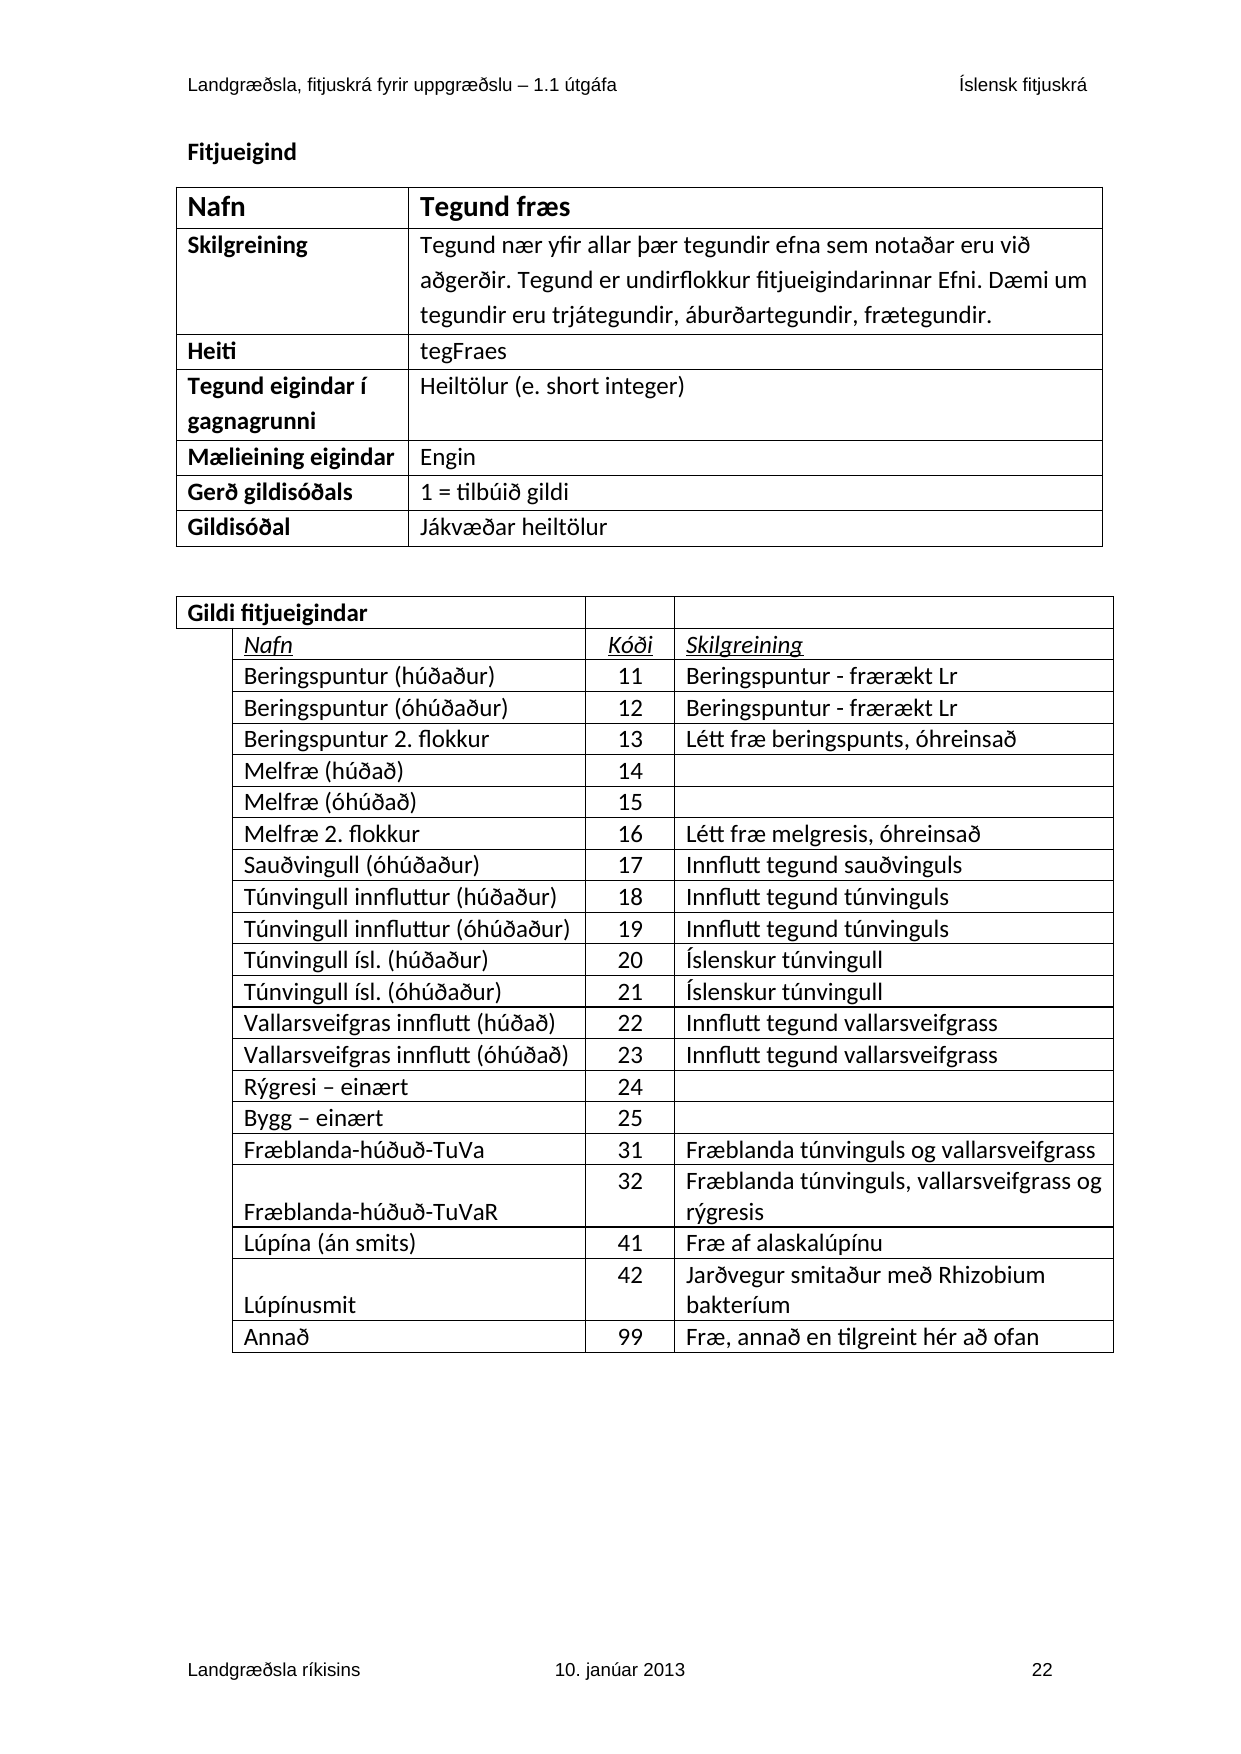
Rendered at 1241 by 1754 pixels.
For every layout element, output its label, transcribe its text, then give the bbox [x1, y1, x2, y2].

table_cell Mælieining eigindar [177, 441, 408, 475]
table_cell Melfræ 2. flokkur [233, 818, 585, 849]
table_cell 17 [586, 850, 674, 880]
table_cell Létt fræ beringspunts, óhreinsað [675, 724, 1113, 754]
table_cell Beringspuntur - frærækt Lr [675, 692, 1113, 722]
table_cell Innflutt tegund vallarsveifgrass [675, 1039, 1113, 1069]
table_cell 22 [586, 1008, 674, 1038]
table_cell Létt fræ melgresis, óhreinsað [675, 818, 1113, 849]
table_cell Fræblanda-húðuð-TuVaR [233, 1165, 585, 1226]
table_cell Fræblanda-húðuð-TuVa [233, 1134, 585, 1164]
table_cell 32 [586, 1165, 674, 1226]
table_cell Tegund nær yfir allar þær tegundir efna sem notaðar eru við aðgerðir. Tegund er undirflokkur fitjueigindarinnar Efni. Dæmi um tegundir eru trjátegundir, áburðartegundir, frætegundir. [409, 229, 1102, 334]
table_cell [675, 787, 1113, 817]
table_cell Beringspuntur (óhúðaður) [233, 692, 585, 722]
table_cell Túnvingull innfluttur (húðaður) [233, 881, 585, 912]
table_cell [675, 1102, 1113, 1133]
table_cell Heiti [177, 335, 408, 369]
table_cell 21 [586, 976, 674, 1006]
table_cell 18 [586, 881, 674, 912]
table_cell Innflutt tegund túnvinguls [675, 881, 1113, 912]
table_cell 19 [586, 913, 674, 943]
table_cell 23 [586, 1039, 674, 1069]
table_cell Vallarsveifgras innflutt (óhúðað) [233, 1039, 585, 1069]
table_cell [675, 755, 1113, 786]
table_cell Túnvingull ísl. (óhúðaður) [233, 976, 585, 1006]
table_cell tegFraes [409, 335, 1102, 369]
table_cell 25 [586, 1102, 674, 1133]
table_cell Rýgresi – einært [233, 1071, 585, 1101]
table_cell 12 [586, 692, 674, 722]
table_cell Íslenskur túnvingull [675, 944, 1113, 975]
table_cell 1 = tilbúið gildi [409, 476, 1102, 510]
table_cell Fræ af alaskalúpínu [675, 1228, 1113, 1258]
text Fitjueigind [187, 136, 1053, 166]
table_cell Nafn [233, 629, 585, 659]
table_cell Innflutt tegund sauðvinguls [675, 850, 1113, 880]
table_cell Túnvingull innfluttur (óhúðaður) [233, 913, 585, 943]
table_cell 31 [586, 1134, 674, 1164]
table_header [675, 597, 1113, 628]
table_cell [675, 1071, 1113, 1101]
table_cell Beringspuntur - frærækt Lr [675, 660, 1113, 691]
table_cell 24 [586, 1071, 674, 1101]
table_cell Fræblanda túnvinguls og vallarsveifgrass [675, 1134, 1113, 1164]
table_header Nafn [177, 188, 408, 228]
table_header [586, 597, 674, 628]
table_cell Innflutt tegund vallarsveifgrass [675, 1008, 1113, 1038]
table_cell 20 [586, 944, 674, 975]
table_cell Kóði [586, 629, 674, 659]
table_cell Sauðvingull (óhúðaður) [233, 850, 585, 880]
table_cell Fræ, annað en tilgreint hér að ofan [675, 1321, 1113, 1352]
table_cell Innflutt tegund túnvinguls [675, 913, 1113, 943]
table_cell Túnvingull ísl. (húðaður) [233, 944, 585, 975]
table_cell Engin [409, 441, 1102, 475]
table_cell Gerð gildisóðals [177, 476, 408, 510]
table_header Tegund fræs [409, 188, 1102, 228]
table_cell 42 [586, 1259, 674, 1320]
table_cell Jarðvegur smitaður með Rhizobium bakteríum [675, 1259, 1113, 1320]
table_cell Melfræ (óhúðað) [233, 787, 585, 817]
table_cell Skilgreining [177, 229, 408, 334]
table_cell Annað [233, 1321, 585, 1352]
table_cell Tegund eigindar í gagnagrunni [177, 370, 408, 439]
table_cell Gildisóðal [177, 511, 408, 546]
table_cell Bygg – einært [233, 1102, 585, 1133]
table_cell Jákvæðar heiltölur [409, 511, 1102, 546]
table_cell 41 [586, 1228, 674, 1258]
table_cell Skilgreining [675, 629, 1113, 659]
table_cell 14 [586, 755, 674, 786]
table_cell Beringspuntur 2. flokkur [233, 724, 585, 754]
table_cell 11 [586, 660, 674, 691]
table_cell Fræblanda túnvinguls, vallarsveifgrass og rýgresis [675, 1165, 1113, 1226]
table_header Gildi fitjueigindar [177, 597, 585, 628]
table_cell Lúpína (án smits) [233, 1228, 585, 1258]
table_cell Heiltölur (e. short integer) [409, 370, 1102, 439]
table_cell 16 [586, 818, 674, 849]
table_cell Lúpínusmit [233, 1259, 585, 1320]
table_cell 99 [586, 1321, 674, 1352]
table_cell 15 [586, 787, 674, 817]
table_cell Beringspuntur (húðaður) [233, 660, 585, 691]
table_cell Íslenskur túnvingull [675, 976, 1113, 1006]
table_cell Melfræ (húðað) [233, 755, 585, 786]
table_cell 13 [586, 724, 674, 754]
table_cell Vallarsveifgras innflutt (húðað) [233, 1008, 585, 1038]
